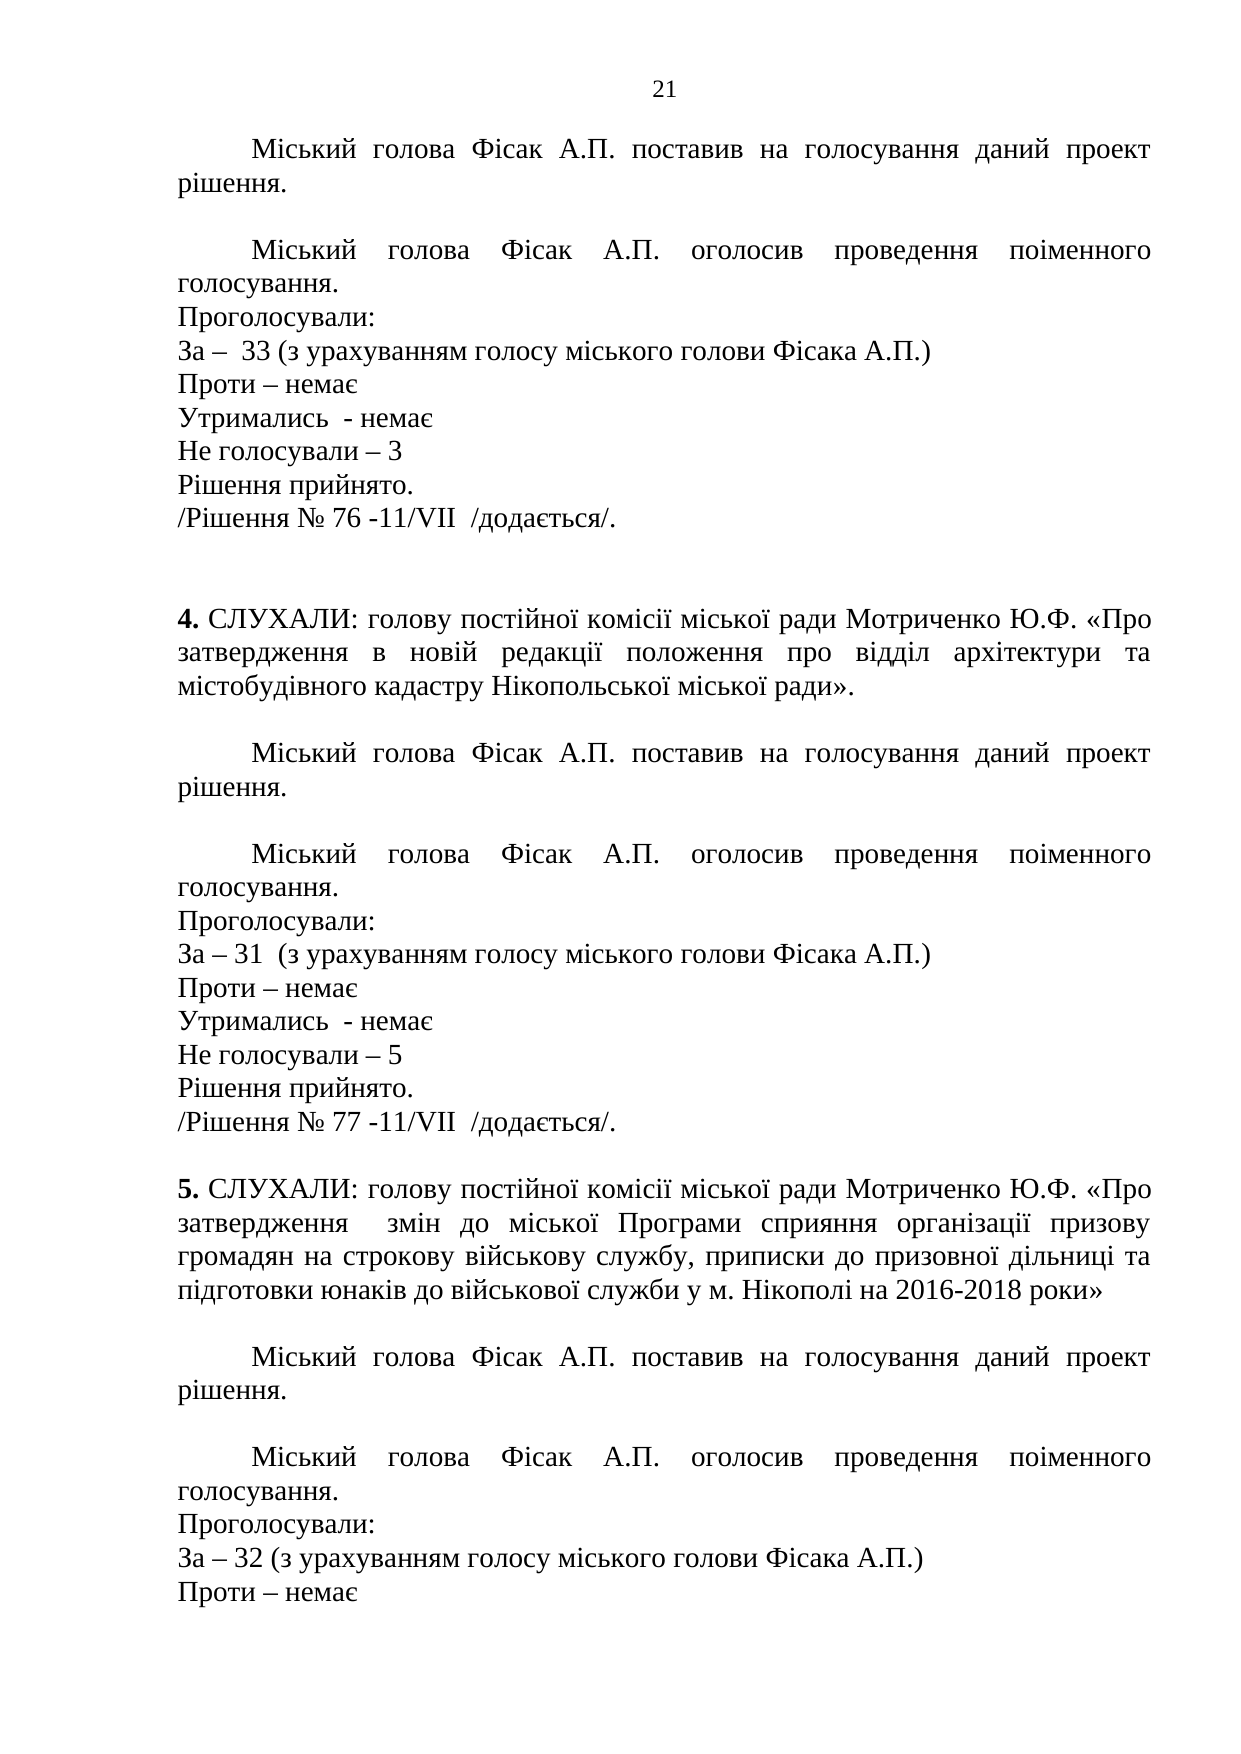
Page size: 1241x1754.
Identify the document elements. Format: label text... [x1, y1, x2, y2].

text Проти – немає [158, 1574, 1152, 1607]
text Міський голова Фісак А.П. оголосив проведення поіменного голосування. [177, 836, 1152, 903]
text Міський голова Фісак А.П. поставив на голосування даний проект рішення. [177, 735, 1152, 802]
text Міський голова Фісак А.П. поставив на голосування даний проект рішення. [177, 1339, 1152, 1406]
text Міський голова Фісак А.П. оголосив проведення поіменного голосування. [177, 232, 1152, 299]
text За – 32 (з урахуванням голосу міського голови Фісака А.П.) [158, 1540, 1152, 1574]
text Проти – немає [158, 970, 1152, 1003]
text Утримались - немає [158, 1003, 1152, 1037]
text За – 33 (з урахуванням голосу міського голови Фісака А.П.) [158, 333, 1152, 366]
text /Рішення № 77 -11/VІI /додається/. [177, 1104, 1152, 1138]
text Утримались - немає [158, 400, 1152, 433]
text 5. СЛУХАЛИ: голову постійної комісії міської ради Мотриченко Ю.Ф. «Про затвердження змін до міської Програми сприяння організації призову громадян на строкову військову службу, приписки до призовної дільниці та підготовки юнаків до військової служби у м. Нікополі на 2016-2018 роки» [177, 1171, 1152, 1305]
text Міський голова Фісак А.П. оголосив проведення поіменного голосування. [177, 1439, 1152, 1507]
text /Рішення № 76 -11/VІI /додається/. [177, 500, 1152, 534]
text Міський голова Фісак А.П. поставив на голосування даний проект рішення. [177, 131, 1152, 198]
text Проголосували: [177, 1507, 1152, 1540]
text Не голосували – 5 [158, 1037, 1152, 1071]
text Не голосували – 3 [158, 433, 1152, 467]
text Рішення прийнято. [158, 467, 1152, 500]
text Проголосували: [177, 903, 1152, 936]
text Проголосували: [177, 299, 1152, 333]
text Рішення прийнято. [158, 1071, 1152, 1104]
text 4. СЛУХАЛИ: голову постійної комісії міської ради Мотриченко Ю.Ф. «Про затвердження в новій редакції положення про відділ архітектури та містобудівного кадастру Нікопольської міської ради». [177, 601, 1152, 702]
text За – 31 (з урахуванням голосу міського голови Фісака А.П.) [158, 936, 1152, 970]
text Проти – немає [158, 366, 1152, 400]
